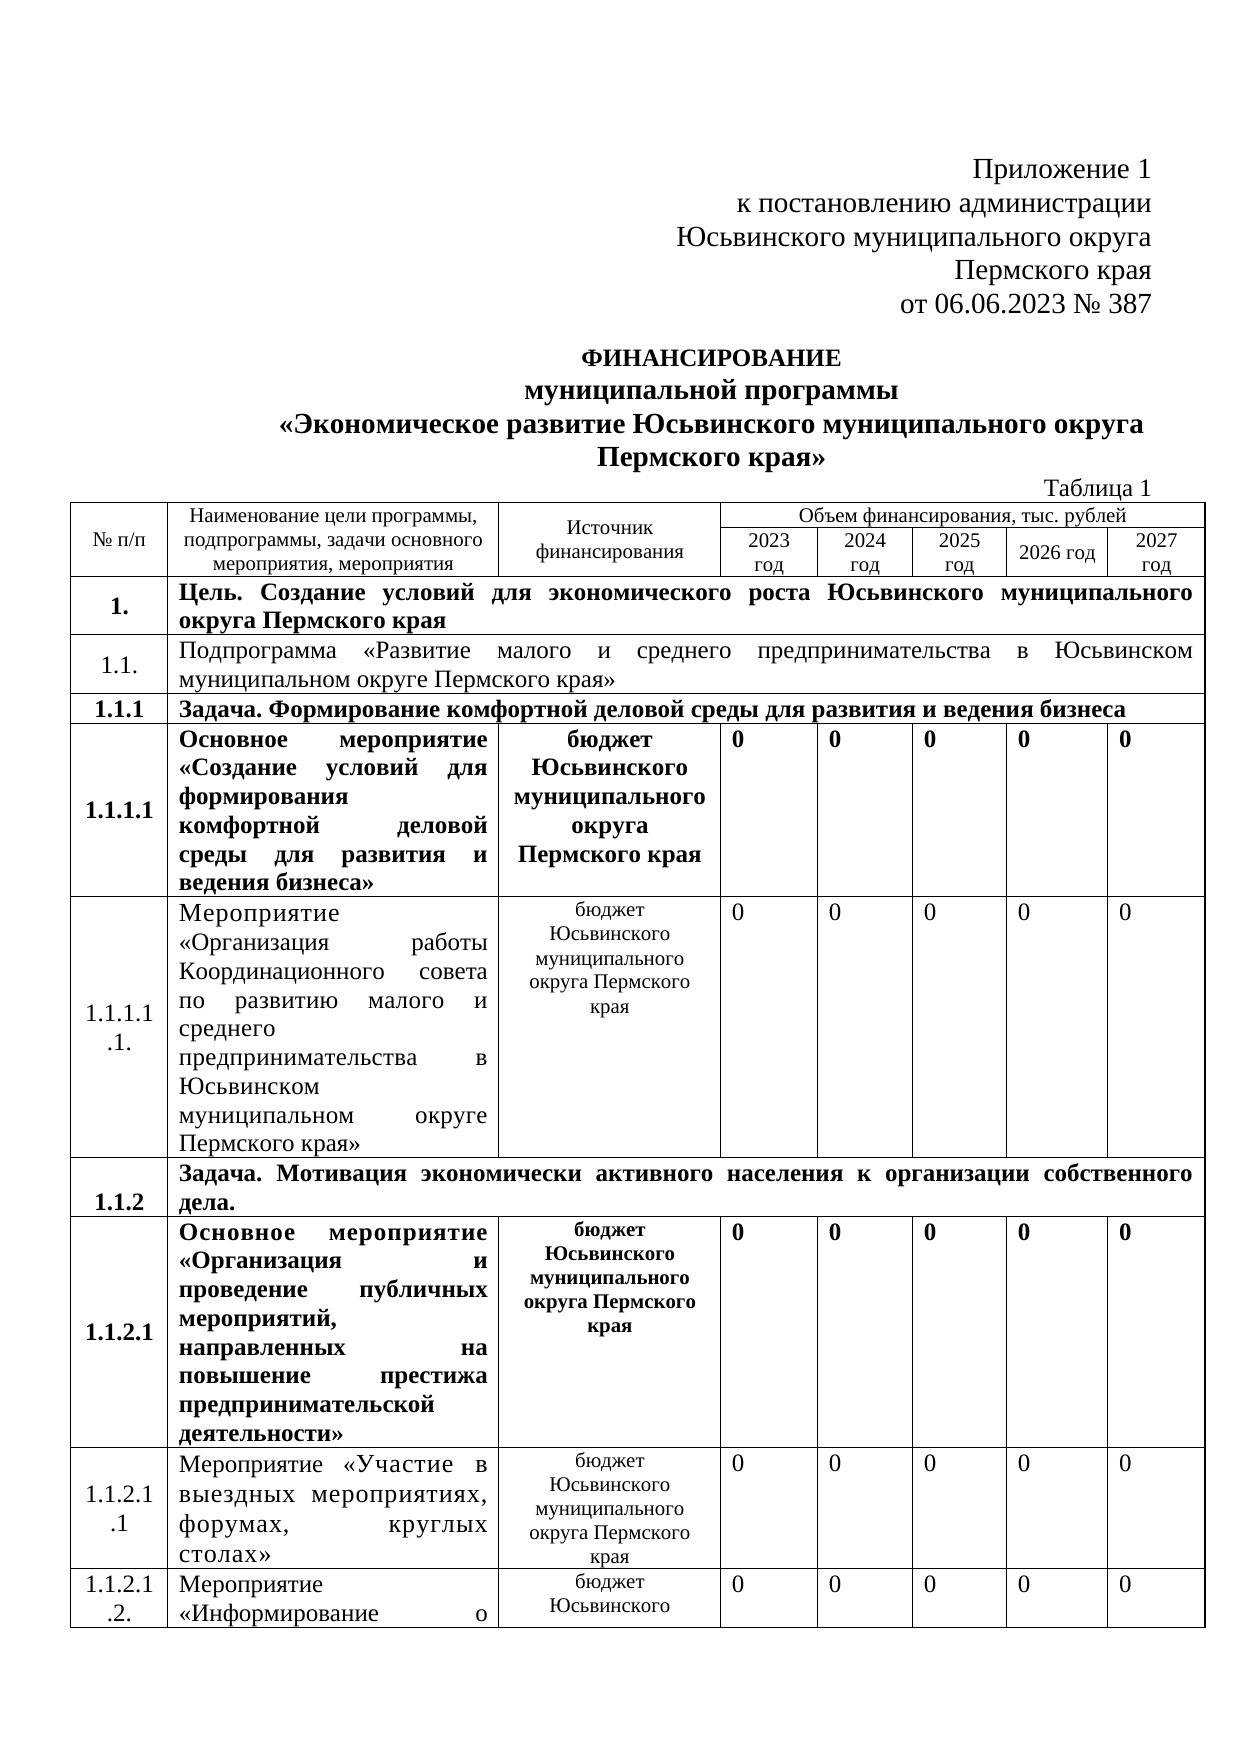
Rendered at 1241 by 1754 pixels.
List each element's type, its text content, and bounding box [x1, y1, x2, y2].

table_cell 0 [1007, 1217, 1107, 1447]
table_cell 0 [1108, 724, 1204, 896]
table_cell 0 [913, 724, 1006, 896]
table_cell бюджет Юсьвинского муниципального округа Пермского края [499, 897, 720, 1157]
table_cell 1.1.1.1.1. [71, 897, 167, 1157]
table_cell 0 [721, 1217, 817, 1447]
table_cell 0 [913, 1217, 1006, 1447]
table_cell 0 [1007, 1448, 1107, 1568]
table_cell Задача. Мотивация экономически активного населения к организации собственного дела. [168, 1158, 1204, 1216]
table_cell 2024 год [818, 528, 912, 576]
table_header Объем финансирования, тыс. рублей [721, 503, 1204, 527]
table_cell Мероприятие «Участие в выездных мероприятиях, форумах, круглых столах» [168, 1448, 356, 1568]
table_header Источник финансирования [499, 503, 720, 576]
table_cell 0 [913, 1569, 1006, 1627]
table_cell 0 [1108, 1569, 1204, 1627]
table_cell 0 [818, 1217, 912, 1447]
text к постановлению администрации [177, 185, 1152, 219]
table_cell Мероприятие «Организация работы Координационного совета по развитию малого и среднего предпринимательства в Юсьвинском муниципальном округе Пермского края» [168, 897, 498, 1157]
table_cell 2023 год [721, 528, 817, 576]
table_header Наименование цели программы, подпрограммы, задачи основного мероприятия, мероприятия [168, 503, 498, 576]
table_cell бюджет Юсьвинского муниципального округа Пермского края [499, 1448, 720, 1568]
table_cell 0 [818, 897, 912, 1157]
table_cell Задача. Формирование комфортной деловой среды для развития и ведения бизнеса [168, 694, 1204, 723]
table_cell 1. [71, 577, 167, 634]
table_cell 0 [818, 1448, 912, 1568]
table_cell 0 [818, 1569, 912, 1627]
table_cell 0 [1007, 897, 1107, 1157]
table_cell 2026 год [1007, 528, 1107, 576]
text ФИНАНСИРОВАНИЕ [271, 343, 1152, 372]
table_cell Основное мероприятие «Создание условий для формирования комфортной деловой среды для развития и ведения бизнеса» [168, 724, 498, 896]
table_cell 0 [913, 897, 1006, 1157]
table_cell 2027 год [1108, 528, 1204, 576]
table_cell 0 [721, 1569, 817, 1627]
table_cell 0 [913, 1448, 1006, 1568]
table_cell Цель. Создание условий для экономического роста Юсьвинского муниципального округа Пермского края [168, 577, 1204, 634]
text Таблица 1 [271, 473, 1152, 502]
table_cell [499, 1569, 720, 1627]
table_cell 0 [1007, 724, 1107, 896]
table_cell 0 [721, 897, 817, 1157]
table_cell бюджет Юсьвинского муниципального округа Пермского края [499, 1217, 720, 1447]
table_cell бюджет Юсьвинского муниципального округа Пермского края [499, 724, 720, 896]
table_cell 1.1.2.1.2. [71, 1569, 167, 1627]
table_cell 2025 год [913, 528, 1006, 576]
table_cell Подпрограмма «Развитие малого и среднего предпринимательства в Юсьвинском муниципальном округе Пермского края» [168, 635, 1204, 693]
table_cell Основное мероприятие «Организация и проведение публичных мероприятий, направленных на повышение престижа предпринимательской деятельности» [168, 1217, 498, 1447]
table_cell 0 [1108, 897, 1204, 1157]
table_cell 0 [721, 724, 817, 896]
table_cell 1.1.2 [71, 1158, 167, 1216]
table_cell 1.1. [71, 635, 167, 693]
table_cell 1.1.1.1 [71, 724, 167, 896]
table_header № п/п [71, 503, 167, 576]
text Юсьвинского муниципального округа [177, 219, 1152, 252]
table_cell 0 [1108, 1217, 1204, 1447]
table_cell 0 [721, 1448, 817, 1568]
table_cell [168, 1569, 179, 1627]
table_cell 1.1.2.1.1 [71, 1448, 167, 1568]
table_cell 1.1.2.1 [71, 1217, 167, 1447]
text Пермского края от 06.06.2023 № 387 [177, 252, 1152, 319]
table_cell 1.1.1 [71, 694, 167, 723]
text «Экономическое развитие Юсьвинского муниципального округа Пермского края» [271, 406, 1152, 473]
table_cell Мероприятие «Участие в выездных мероприятиях, форумах, круглых столах» [272, 1448, 498, 1568]
table_cell 0 [1108, 1448, 1204, 1568]
text муниципальной программы [271, 372, 1152, 406]
text Приложение 1 [177, 152, 1152, 185]
table_cell 0 [818, 724, 912, 896]
table_cell 0 [1007, 1569, 1107, 1627]
